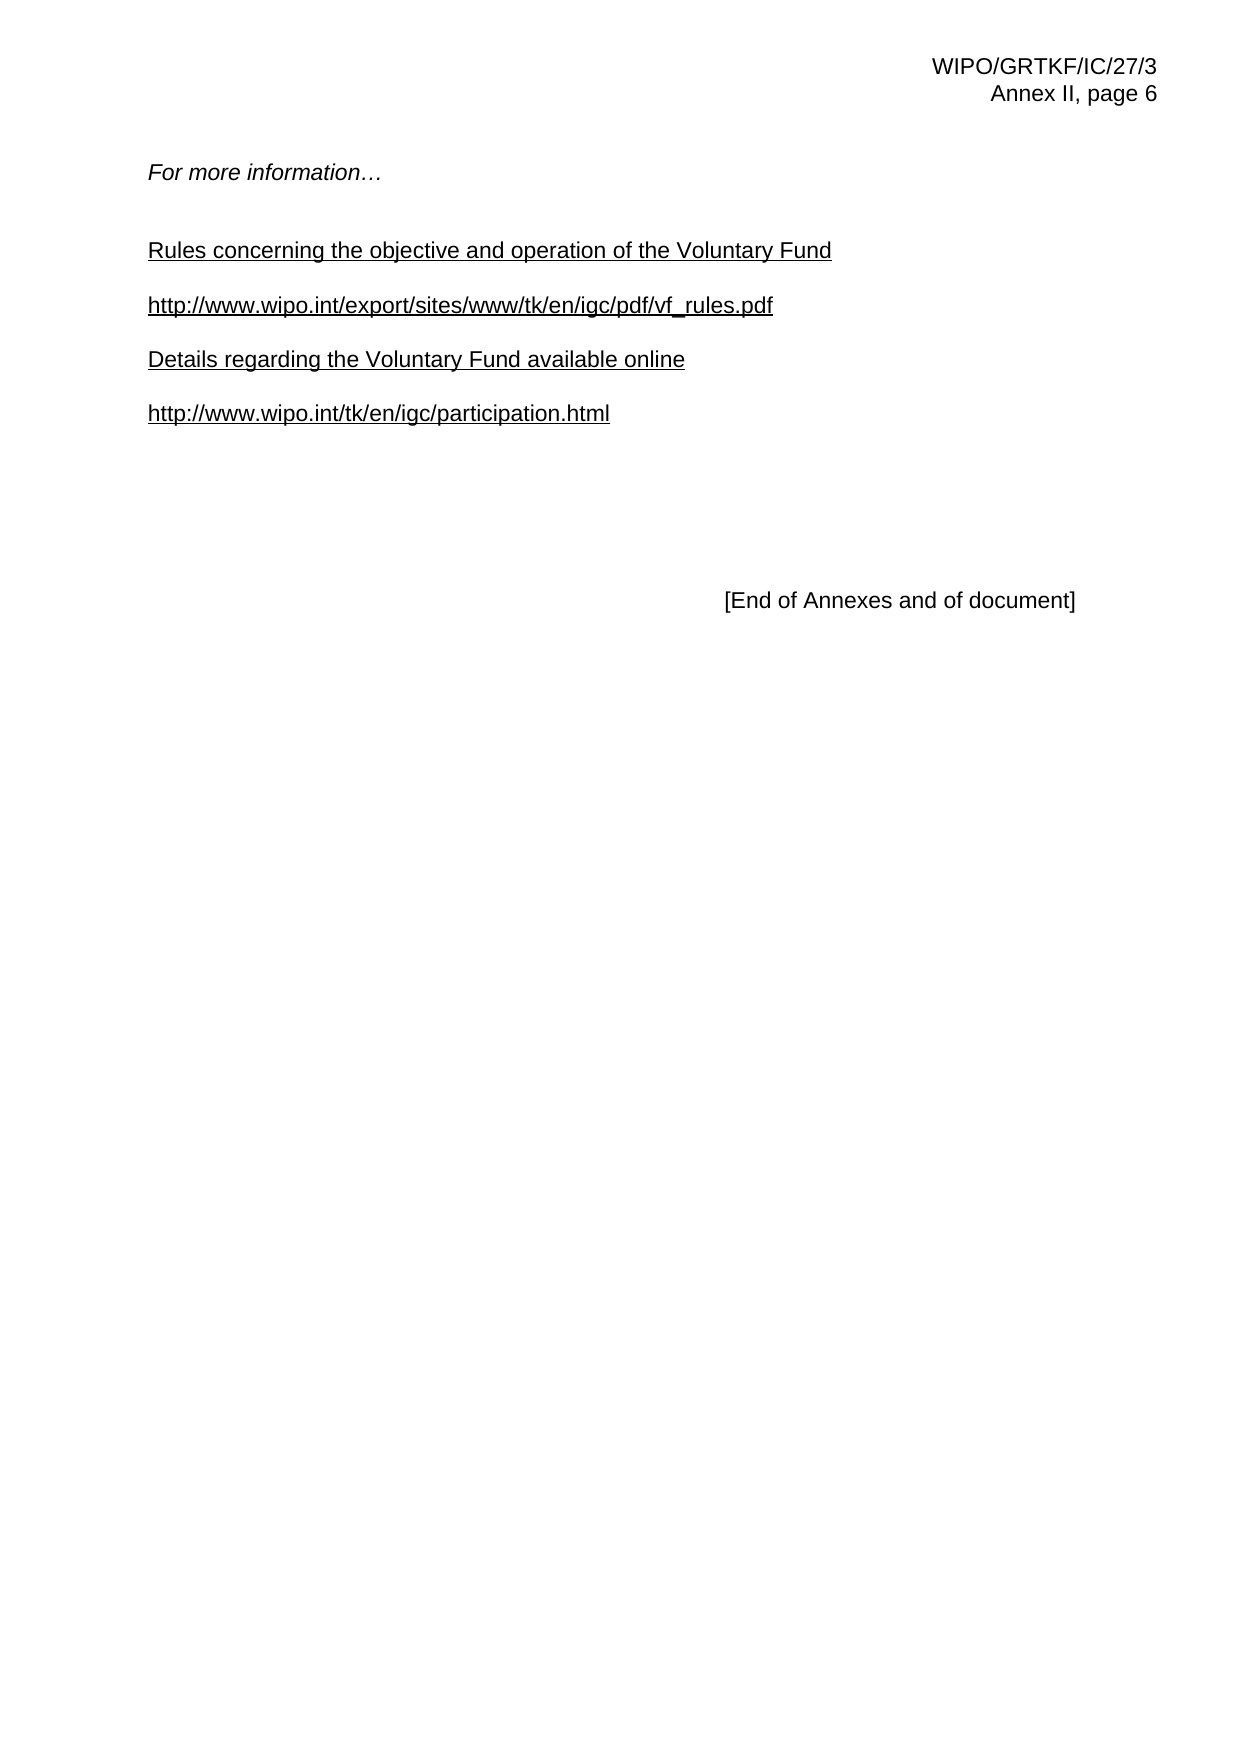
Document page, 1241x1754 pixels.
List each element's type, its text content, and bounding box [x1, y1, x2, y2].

text For more information… [148, 158, 1157, 185]
text Details regarding the Voluntary Fund available online [148, 345, 1157, 372]
text Rules concerning the objective and operation of the Voluntary Fund [148, 237, 1157, 264]
text http://www.wipo.int/tk/en/igc/participation.html [148, 399, 1157, 426]
text [End of Annexes and of document] [724, 586, 1157, 613]
